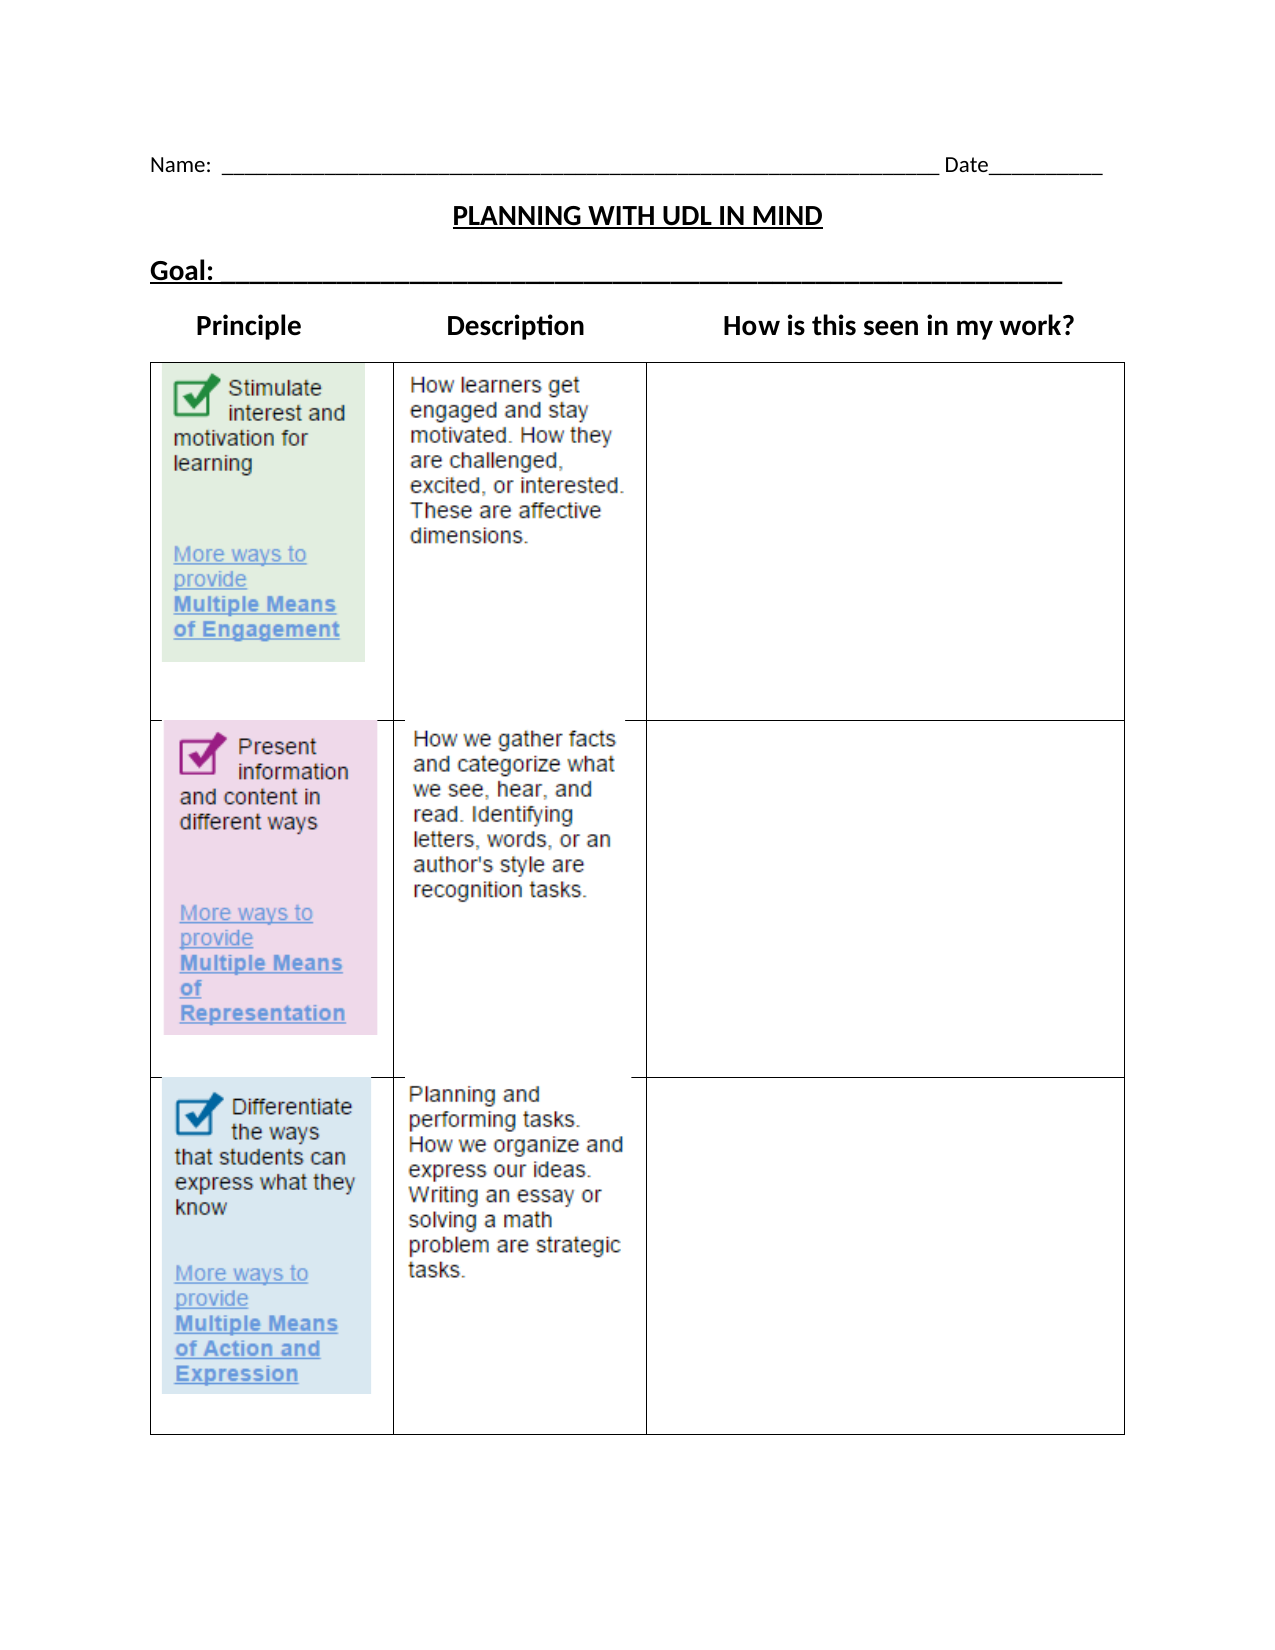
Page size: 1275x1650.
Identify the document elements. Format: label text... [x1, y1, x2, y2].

picture [161, 1077, 372, 1394]
table_cell [394, 1078, 646, 1434]
table_header [394, 363, 646, 719]
picture [405, 363, 624, 556]
picture [405, 1077, 632, 1284]
picture [405, 720, 626, 910]
table_cell [394, 721, 646, 1077]
table_header [151, 363, 393, 719]
table_cell [151, 721, 393, 1077]
table_cell [151, 1078, 393, 1434]
text Principle Description How is this seen in my work? [150, 307, 1125, 343]
table_header [647, 363, 1124, 719]
text Name: _______________________________________________________________ Date__________ [150, 150, 1125, 178]
text Goal: __________________________________________________________ [150, 252, 1125, 288]
table_cell [647, 721, 1124, 1077]
table_cell [647, 1078, 1124, 1434]
picture [161, 363, 365, 662]
picture [161, 720, 378, 1035]
text PLANNING WITH UDL IN MIND [150, 197, 1125, 232]
